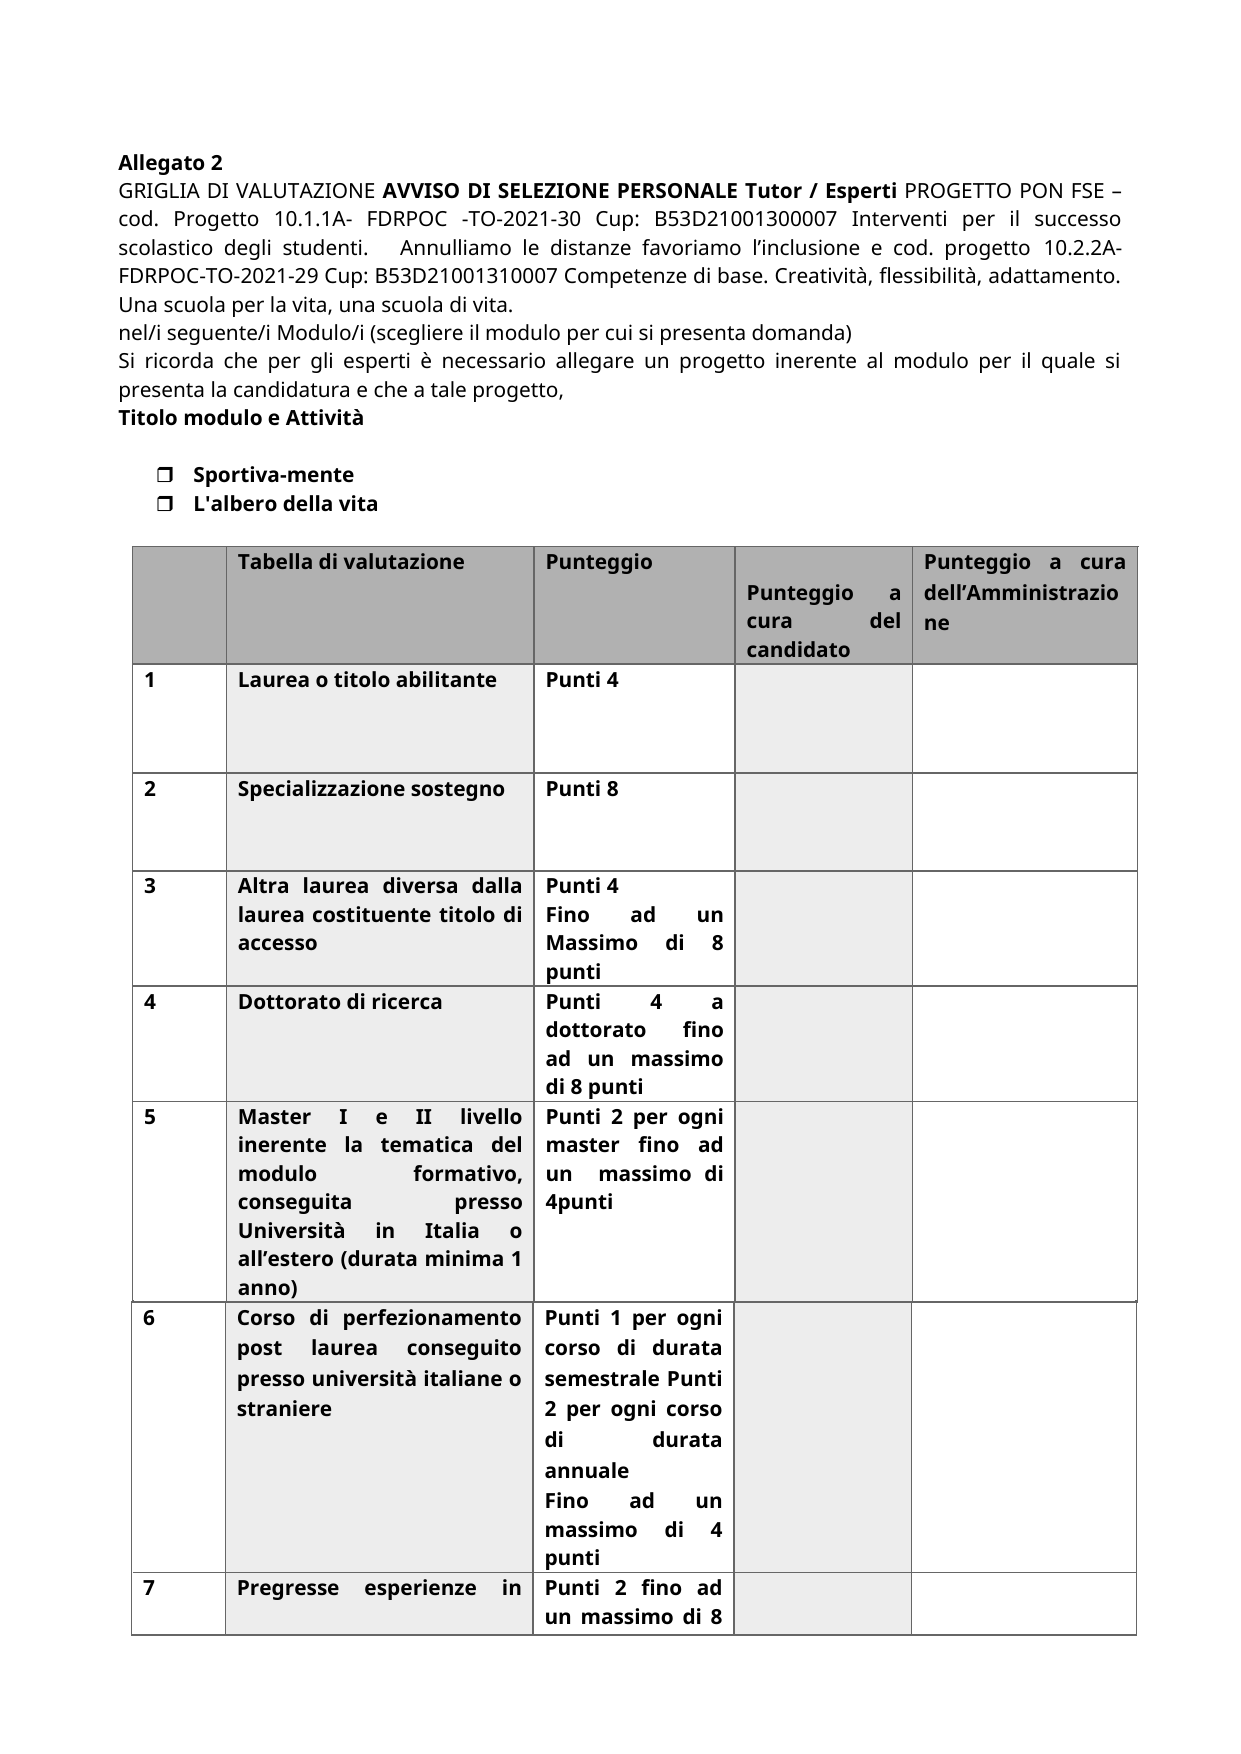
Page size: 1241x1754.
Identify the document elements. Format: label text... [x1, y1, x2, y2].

text Allegato 2 [118, 148, 1122, 176]
table_cell [913, 774, 1137, 870]
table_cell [226, 1573, 532, 1634]
table_cell [736, 774, 912, 870]
table_cell 6 [132, 1303, 225, 1572]
table_cell Laurea o titolo abilitante [227, 665, 533, 772]
table_cell Master I e II livello inerente la tematica del modulo formativo, conseguita presso Università in Italia o all’estero (durata minima 1 anno) [227, 1102, 533, 1301]
table_cell [913, 872, 1137, 985]
table_cell [912, 1573, 1136, 1634]
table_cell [534, 1573, 733, 1634]
table_header Punteggio a cura del candidato [736, 547, 912, 663]
table_header Tabella di valutazione [227, 547, 533, 663]
table_header Punteggio [535, 547, 734, 663]
table_cell [735, 1573, 911, 1634]
text Titolo modulo e Attività [118, 403, 1122, 432]
table_cell 7 [132, 1573, 225, 1634]
table_cell [736, 872, 912, 985]
text nel/i seguente/i Modulo/i (scegliere il modulo per cui si presenta domanda) [118, 318, 1122, 347]
table_cell Corso di perfezionamento post laurea conseguito presso università italiane o straniere [226, 1303, 532, 1572]
table_cell 4 [133, 987, 226, 1101]
table_header [133, 547, 226, 663]
table_cell 1 [133, 665, 226, 772]
table_cell [913, 987, 1137, 1101]
table_cell 2 [133, 774, 226, 870]
table_header Punteggio a cura dell’Amministrazione [913, 547, 1137, 663]
table_cell 5 [133, 1102, 226, 1301]
table_cell Punti 4 [535, 665, 734, 772]
table_cell [736, 1102, 912, 1301]
table_cell [735, 1303, 911, 1572]
table_cell Altra laurea diversa dalla laurea costituente titolo di accesso [227, 872, 533, 985]
table_cell [736, 665, 912, 772]
table_cell [913, 665, 1137, 772]
table_cell [912, 1303, 1136, 1572]
table_cell Punti 2 per ogni master fino ad un massimo di 4punti [535, 1102, 734, 1301]
list L'albero della vita [156, 489, 1122, 517]
table_cell Dottorato di ricerca [227, 987, 533, 1101]
table_cell Specializzazione sostegno [227, 774, 533, 870]
table_cell 3 [133, 872, 226, 985]
table_cell [736, 987, 912, 1101]
table_cell Punti 4 a dottorato fino ad un massimo di 8 punti [535, 987, 734, 1101]
list Sportiva-mente [156, 460, 1122, 489]
table_cell Punti 4 Fino ad un Massimo di 8 punti [535, 872, 734, 985]
table_cell Punti 1 per ogni corso di durata semestrale Punti 2 per ogni corso di durata annuale Fino ad un massimo di 4 punti [534, 1303, 733, 1572]
text Si ricorda che per gli esperti è necessario allegare un progetto inerente al modulo per il quale si presenta la candidatura e che a tale progetto, [118, 347, 1122, 403]
text GRIGLIA DI VALUTAZIONE AVVISO DI SELEZIONE PERSONALE Tutor / Esperti PROGETTO PON FSE – cod. Progetto 10.1.1A- FDRPOC -TO-2021-30 Cup: B53D21001300007 Interventi per il successo scolastico degli studenti. Annulliamo le distanze favoriamo l’inclusione e cod. progetto 10.2.2A- FDRPOC-TO-2021-29 Cup: B53D21001310007 Competenze di base. Creatività, flessibilità, adattamento. Una scuola per la vita, una scuola di vita. [118, 176, 1122, 318]
table_cell Punti 8 [535, 774, 734, 870]
table_cell [913, 1102, 1137, 1301]
